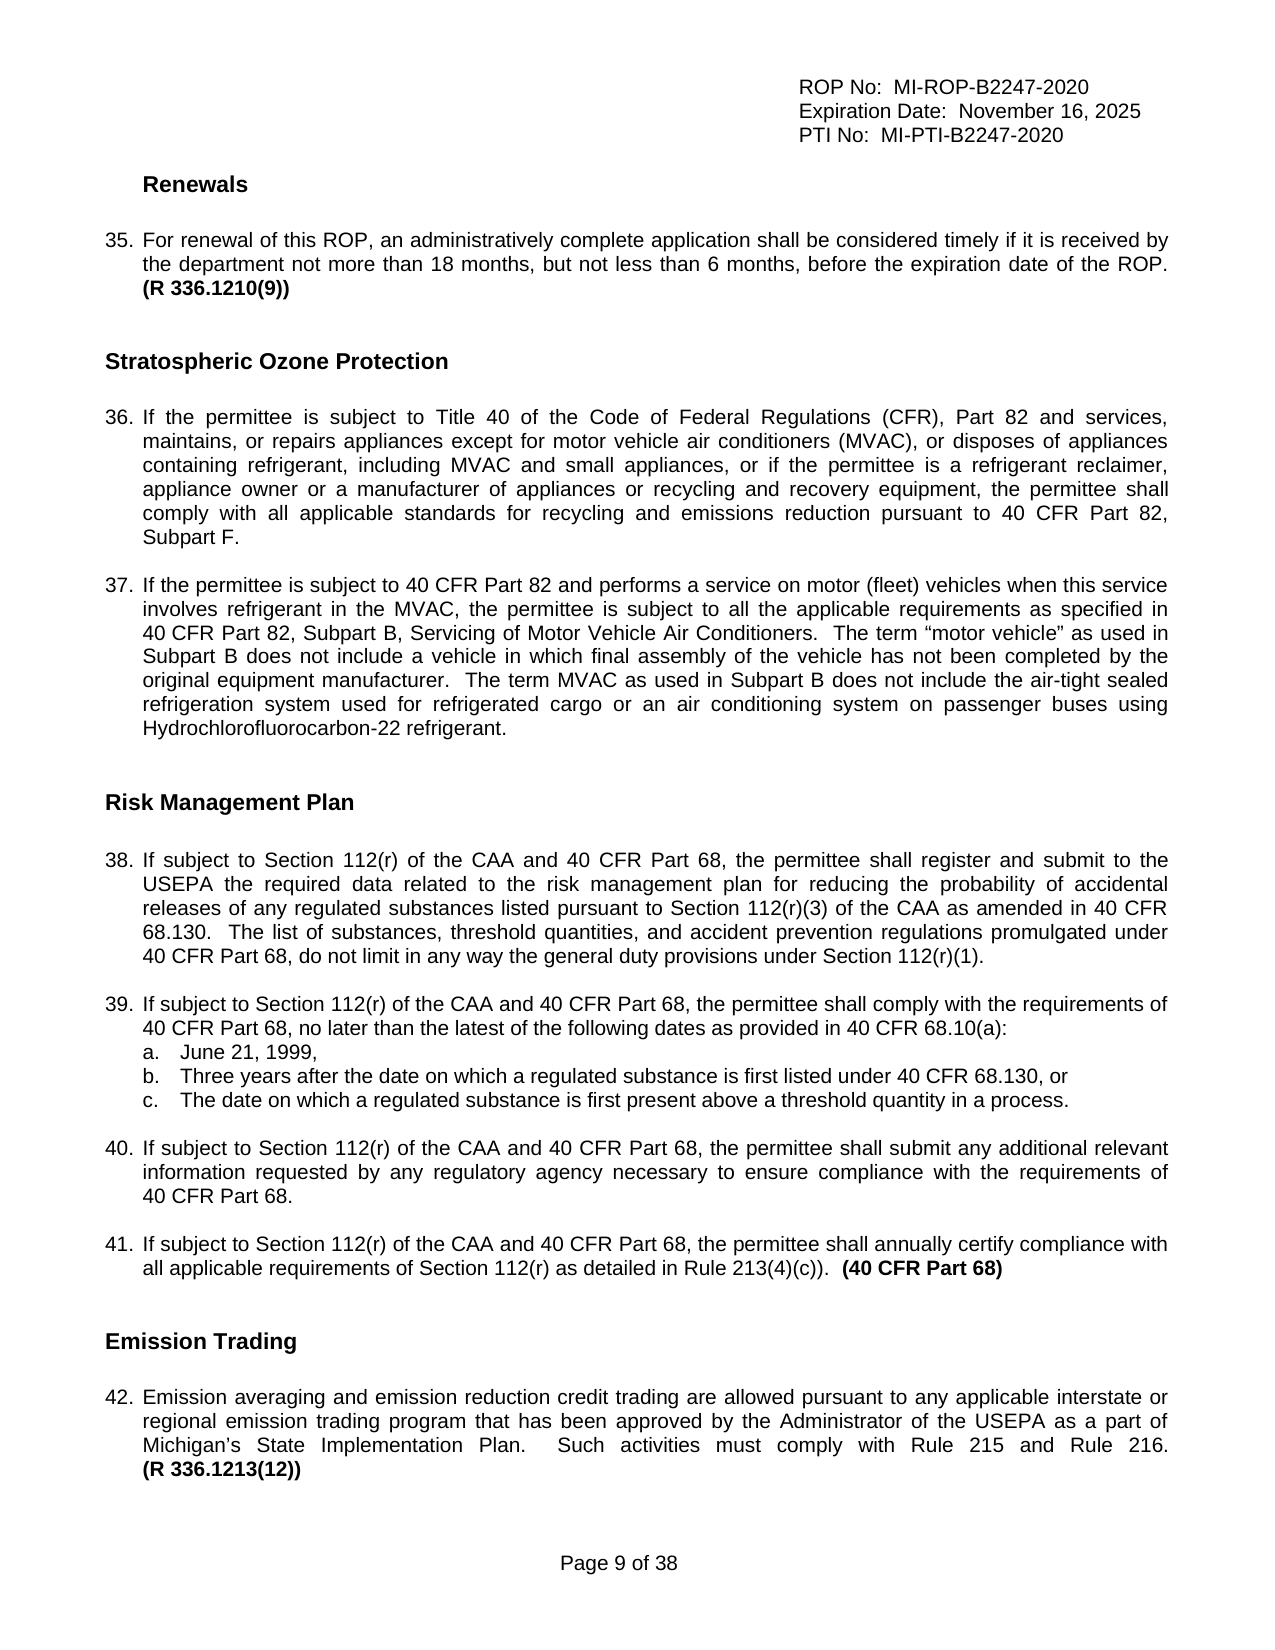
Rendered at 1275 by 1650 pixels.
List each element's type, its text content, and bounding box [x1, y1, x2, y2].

subtitle Emission Trading [105, 1328, 1170, 1355]
list If the permittee is subject to Title 40 of the Code of Federal Regulations (CFR), Part 82 and services, maintains, or repairs appliances except for motor vehicle air conditioners (MVAC), or disposes of appliances containing refrigerant, including MVAC and small appliances, or if the permittee is a refrigerant reclaimer, appliance owner or a manufacturer of appliances or recycling and recovery equipment, the permittee shall comply with all applicable standards for recycling and emissions reduction pursuant to 40 CFR Part 82, Subpart F. [105, 405, 1170, 548]
subtitle Renewals [105, 171, 1170, 197]
subtitle Stratospheric Ozone Protection [105, 348, 1170, 374]
list For renewal of this ROP, an administratively complete application shall be considered timely if it is received by the department not more than 18 months, but not less than 6 months, before the expiration date of the ROP. (R 336.1210(9)) [105, 227, 1170, 299]
list The date on which a regulated substance is first present above a threshold quantity in a process. [142, 1088, 1170, 1112]
subtitle Risk Management Plan [105, 789, 1170, 816]
list If subject to Section 112(r) of the CAA and 40 CFR Part 68, the permittee shall register and submit to the USEPA the required data related to the risk management plan for reducing the probability of accidental releases of any regulated substances listed pursuant to Section 112(r)(3) of the CAA as amended in 40 CFR 68.130. The list of substances, threshold quantities, and accident prevention regulations promulgated under 40 CFR Part 68, do not limit in any way the general duty provisions under Section 112(r)(1). [105, 848, 1170, 968]
list If subject to Section 112(r) of the CAA and 40 CFR Part 68, the permittee shall comply with the requirements of 40 CFR Part 68, no later than the latest of the following dates as provided in 40 CFR 68.10(a): [105, 992, 1170, 1040]
list If subject to Section 112(r) of the CAA and 40 CFR Part 68, the permittee shall submit any additional relevant information requested by any regulatory agency necessary to ensure compliance with the requirements of 40 CFR Part 68. [105, 1136, 1170, 1207]
list June 21, 1999, [142, 1040, 1170, 1064]
list If subject to Section 112(r) of the CAA and 40 CFR Part 68, the permittee shall annually certify compliance with all applicable requirements of Section 112(r) as detailed in Rule 213(4)(c)). (40 CFR Part 68) [105, 1231, 1170, 1279]
list If the permittee is subject to 40 CFR Part 82 and performs a service on motor (fleet) vehicles when this service involves refrigerant in the MVAC, the permittee is subject to all the applicable requirements as specified in 40 CFR Part 82, Subpart B, Servicing of Motor Vehicle Air Conditioners. The term “motor vehicle” as used in Subpart B does not include a vehicle in which final assembly of the vehicle has not been completed by the original equipment manufacturer. The term MVAC as used in Subpart B does not include the air-tight sealed refrigeration system used for refrigerated cargo or an air conditioning system on passenger buses using Hydrochlorofluorocarbon-22 refrigerant. [105, 572, 1170, 740]
list Three years after the date on which a regulated substance is first listed under 40 CFR 68.130, or [142, 1064, 1170, 1088]
list Emission averaging and emission reduction credit trading are allowed pursuant to any applicable interstate or regional emission trading program that has been approved by the Administrator of the USEPA as a part of Michigan’s State Implementation Plan. Such activities must comply with Rule 215 and Rule 216. (R 336.1213(12)) [105, 1385, 1170, 1481]
